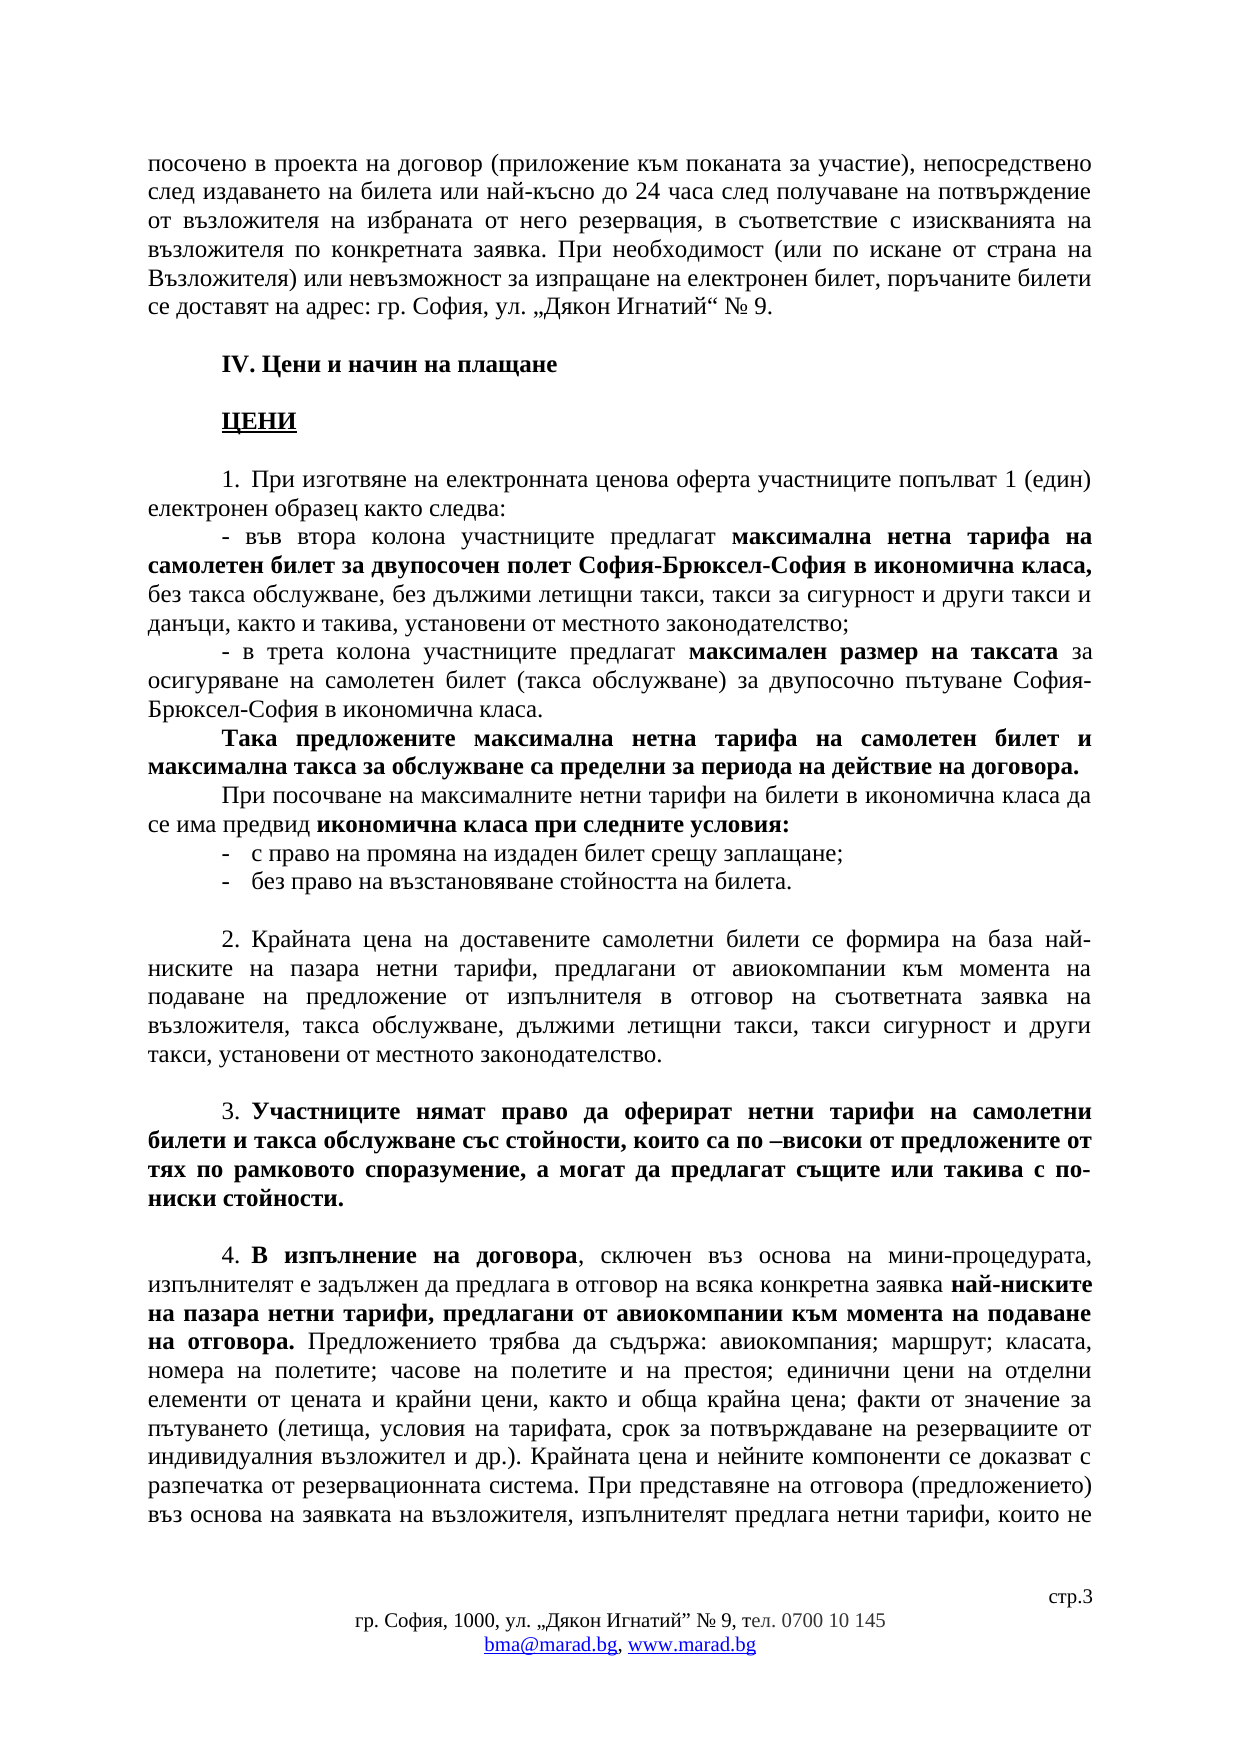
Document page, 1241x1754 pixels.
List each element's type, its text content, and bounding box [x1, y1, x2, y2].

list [148, 1240, 1093, 1528]
text ЦЕНИ [148, 406, 1093, 435]
list Участниците нямат право да оферират нетни тарифи на самолетни билети и такса обслужване със стойности, които са по –високи от предложените от тях по рамковото споразумение, а могат да предлагат същите или такива с по-ниски стойности. [148, 1096, 1093, 1211]
list с право на промяна на издаден билет срещу заплащане; [221, 838, 1093, 866]
list Крайната цена на доставените самолетни билети се формира на база най-ниските на пазара нетни тарифи, предлагани от авиокомпании към момента на подаване на предложение от изпълнителя в отговор на съответната заявка на възложителя, такса обслужване, дължими летищни такси, такси сигурност и други такси, установени от местното законодателство. [148, 924, 1093, 1068]
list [148, 148, 1093, 320]
text IV. Цени и начин на плащане [148, 349, 1093, 378]
list - във втора колона участниците предлагат максимална нетна тарифа на самолетен билет за двупосочен полет София-Брюксел-София в икономична класа, без такса обслужване, без дължими летищни такси, такси за сигурност и други такси и данъци, както и такива, установени от местното законодателство; [148, 521, 1093, 636]
list При посочване на максималните нетни тарифи на билети в икономична класа да се има предвид икономична класа при следните условия: [148, 780, 1093, 838]
list без право на възстановяване стойността на билета. [221, 866, 1093, 895]
list Така предложените максимална нетна тарифа на самолетен билет и максимална такса за обслужване са пределни за периода на действие на договора. [148, 723, 1093, 780]
list - в трета колона участниците предлагат максимален размер на таксата за осигуряване на самолетен билет (такса обслужване) за двупосочно пътуване София-Брюксел-София в икономична класа. [148, 636, 1093, 723]
list При изготвяне на електронната ценова оферта участниците попълват 1 (един) електронен образец както следва: [148, 464, 1093, 521]
